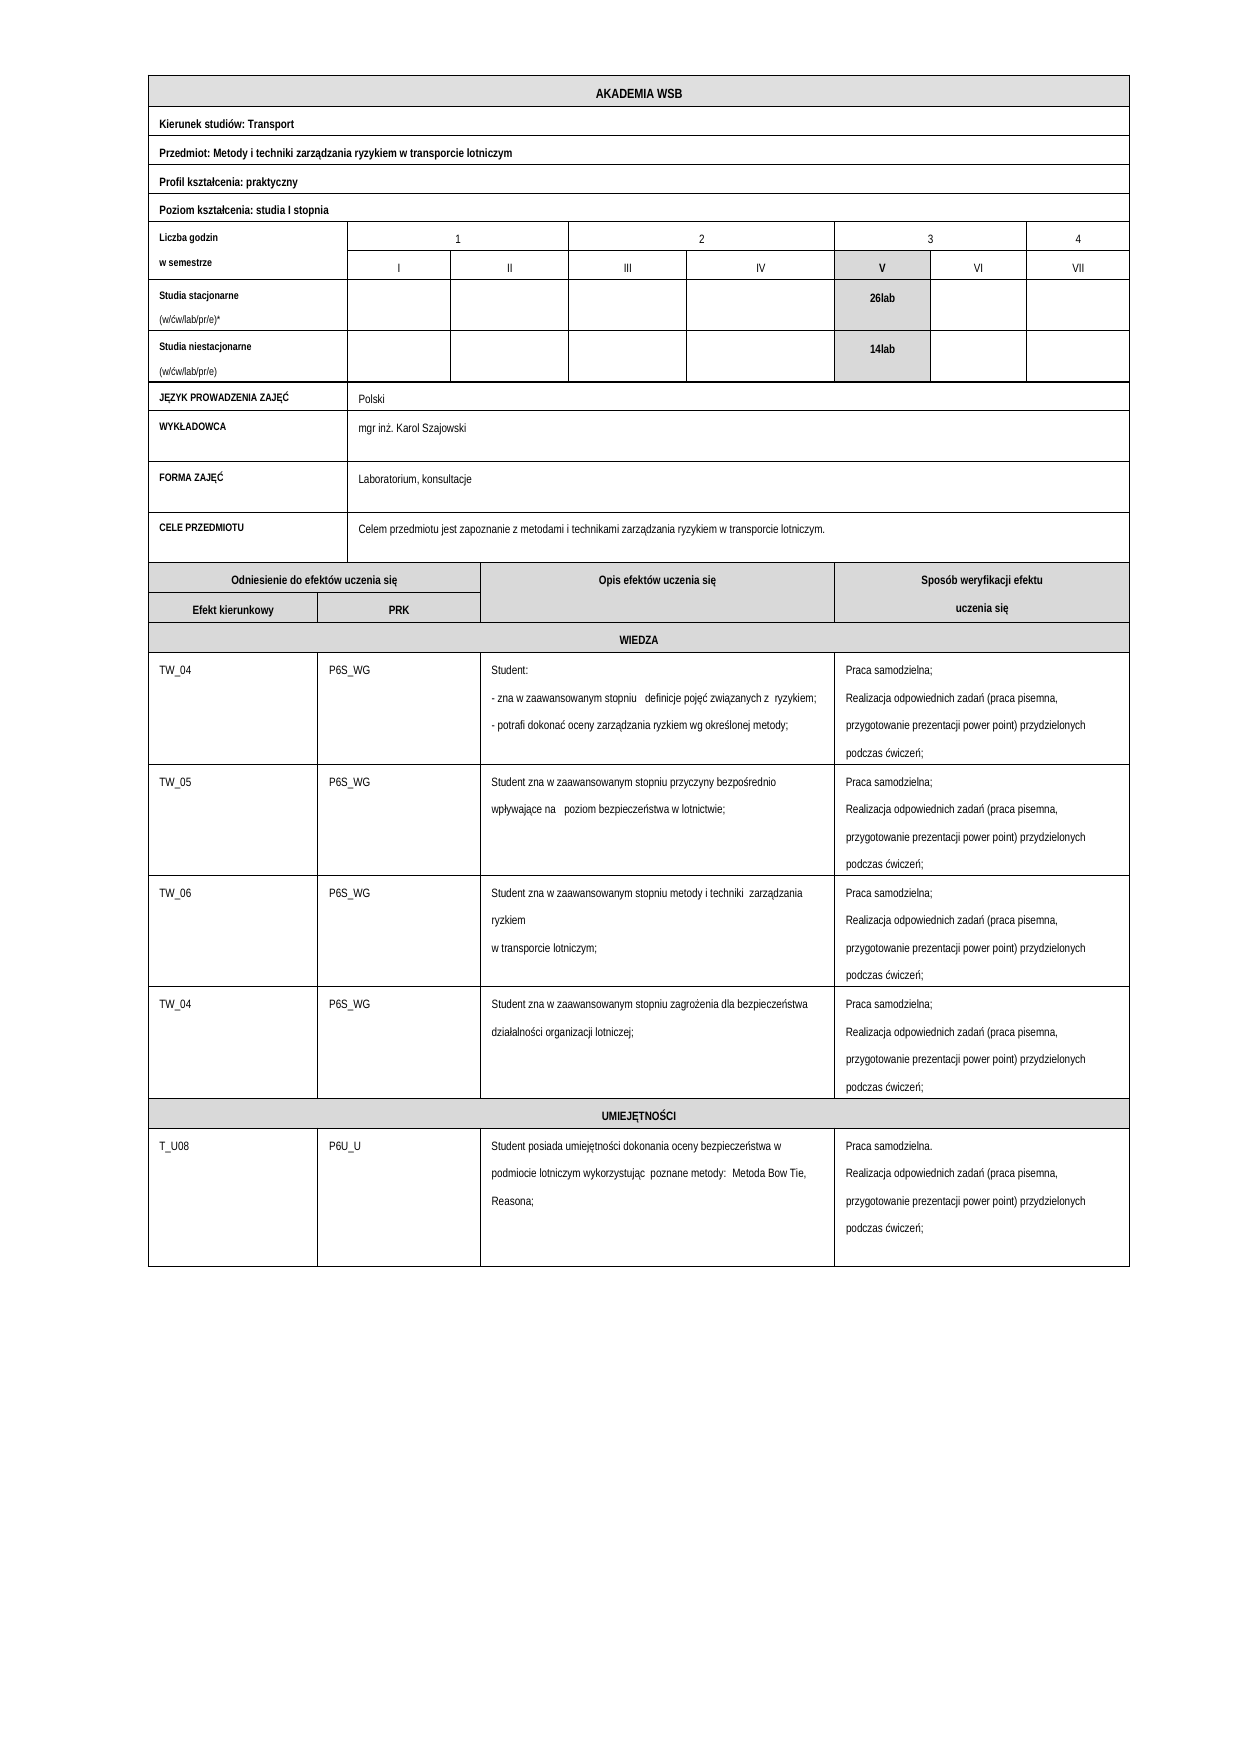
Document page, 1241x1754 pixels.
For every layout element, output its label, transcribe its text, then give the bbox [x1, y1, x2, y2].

table_cell Student zna w zaawansowanym stopniu zagrożenia dla bezpieczeństwa działalności organizacji lotniczej; [481, 987, 834, 1098]
table_cell [1027, 331, 1129, 381]
table_cell Student posiada umiejętności dokonania oceny bezpieczeństwa w podmiocie lotniczym wykorzystując poznane metody: Metoda Bow Tie, Reasona; [481, 1129, 834, 1266]
table_cell [931, 331, 1026, 381]
table_cell Student: - zna w zaawansowanym stopniu definicje pojęć związanych z ryzykiem; - potrafi dokonać oceny zarządzania ryzkiem wg określonej metody; [481, 653, 834, 763]
table_cell Poziom kształcenia: studia I stopnia [149, 194, 1129, 221]
table_cell Studia niestacjonarne (w/ćw/lab/pr/e) [149, 331, 347, 381]
table_cell Laboratorium, konsultacje [348, 462, 1129, 512]
table_cell 1 [348, 222, 568, 250]
table_cell JĘZYK PROWADZENIA ZAJĘĆ [149, 383, 347, 410]
table_cell Profil kształcenia: praktyczny [149, 165, 1129, 192]
table_cell Student zna w zaawansowanym stopniu metody i techniki zarządzania ryzkiem w transporcie lotniczym; [481, 876, 834, 986]
table_cell [687, 280, 834, 330]
table_cell TW_05 [149, 765, 317, 875]
table_cell Efekt kierunkowy [149, 593, 317, 622]
table_cell P6U_U [318, 1129, 480, 1266]
table_cell T_U08 [149, 1129, 317, 1266]
table_cell [569, 331, 686, 381]
table_cell WYKŁADOWCA [149, 411, 347, 461]
table_cell Celem przedmiotu jest zapoznanie z metodami i technikami zarządzania ryzykiem w transporcie lotniczym. [348, 513, 1129, 562]
table_cell TW_04 [149, 987, 317, 1098]
table_cell WIEDZA [149, 623, 1129, 652]
table_cell I [348, 251, 450, 279]
table_cell Opis efektów uczenia się [481, 563, 834, 622]
table_cell P6S_WG [318, 987, 480, 1098]
table_cell II [451, 251, 568, 279]
table_cell Przedmiot: Metody i techniki zarządzania ryzykiem w transporcie lotniczym [149, 136, 1129, 163]
table_cell VII [1027, 251, 1129, 279]
table_cell Liczba godzin w semestrze [149, 222, 347, 279]
table_cell 26lab [835, 280, 930, 330]
table_cell Odniesienie do efektów uczenia się [149, 563, 480, 592]
table_cell mgr inż. Karol Szajowski [348, 411, 1129, 461]
table_cell FORMA ZAJĘĆ [149, 462, 347, 512]
table_cell [451, 280, 568, 330]
table_cell [687, 331, 834, 381]
table_cell 2 [569, 222, 834, 250]
table_cell 14lab [835, 331, 930, 381]
table_header AKADEMIA WSB [149, 76, 1129, 106]
table_cell V [835, 251, 930, 279]
table_cell Kierunek studiów: Transport [149, 107, 1129, 135]
table_cell III [569, 251, 686, 279]
table_cell [348, 331, 450, 381]
table_cell P6S_WG [318, 653, 480, 763]
table_cell PRK [318, 593, 480, 622]
table_cell P6S_WG [318, 876, 480, 986]
table_cell 4 [1027, 222, 1129, 250]
table_cell [348, 280, 450, 330]
table_cell IV [687, 251, 834, 279]
table_cell [451, 331, 568, 381]
table_cell P6S_WG [318, 765, 480, 875]
table_cell [931, 280, 1026, 330]
table_cell Sposób weryfikacji efektu uczenia się [835, 563, 1129, 622]
table_cell TW_06 [149, 876, 317, 986]
table_cell Praca samodzielna; Realizacja odpowiednich zadań (praca pisemna, przygotowanie prezentacji power point) przydzielonych podczas ćwiczeń; [835, 987, 1129, 1098]
table_cell Praca samodzielna; Realizacja odpowiednich zadań (praca pisemna, przygotowanie prezentacji power point) przydzielonych podczas ćwiczeń; [835, 653, 1129, 763]
table_cell UMIEJĘTNOŚCI [149, 1099, 1129, 1128]
table_cell Praca samodzielna; Realizacja odpowiednich zadań (praca pisemna, przygotowanie prezentacji power point) przydzielonych podczas ćwiczeń; [835, 876, 1129, 986]
table_cell Praca samodzielna; Realizacja odpowiednich zadań (praca pisemna, przygotowanie prezentacji power point) przydzielonych podczas ćwiczeń; [835, 765, 1129, 875]
table_cell Studia stacjonarne (w/ćw/lab/pr/e)* [149, 280, 347, 330]
table_cell [569, 280, 686, 330]
table_cell 3 [835, 222, 1026, 250]
table_cell Praca samodzielna. Realizacja odpowiednich zadań (praca pisemna, przygotowanie prezentacji power point) przydzielonych podczas ćwiczeń; [835, 1129, 1129, 1266]
table_cell Polski [348, 383, 1129, 410]
table_cell Student zna w zaawansowanym stopniu przyczyny bezpośrednio wpływające na poziom bezpieczeństwa w lotnictwie; [481, 765, 834, 875]
table_cell VI [931, 251, 1026, 279]
table_cell CELE PRZEDMIOTU [149, 513, 347, 562]
table_cell TW_04 [149, 653, 317, 763]
table_cell [1027, 280, 1129, 330]
